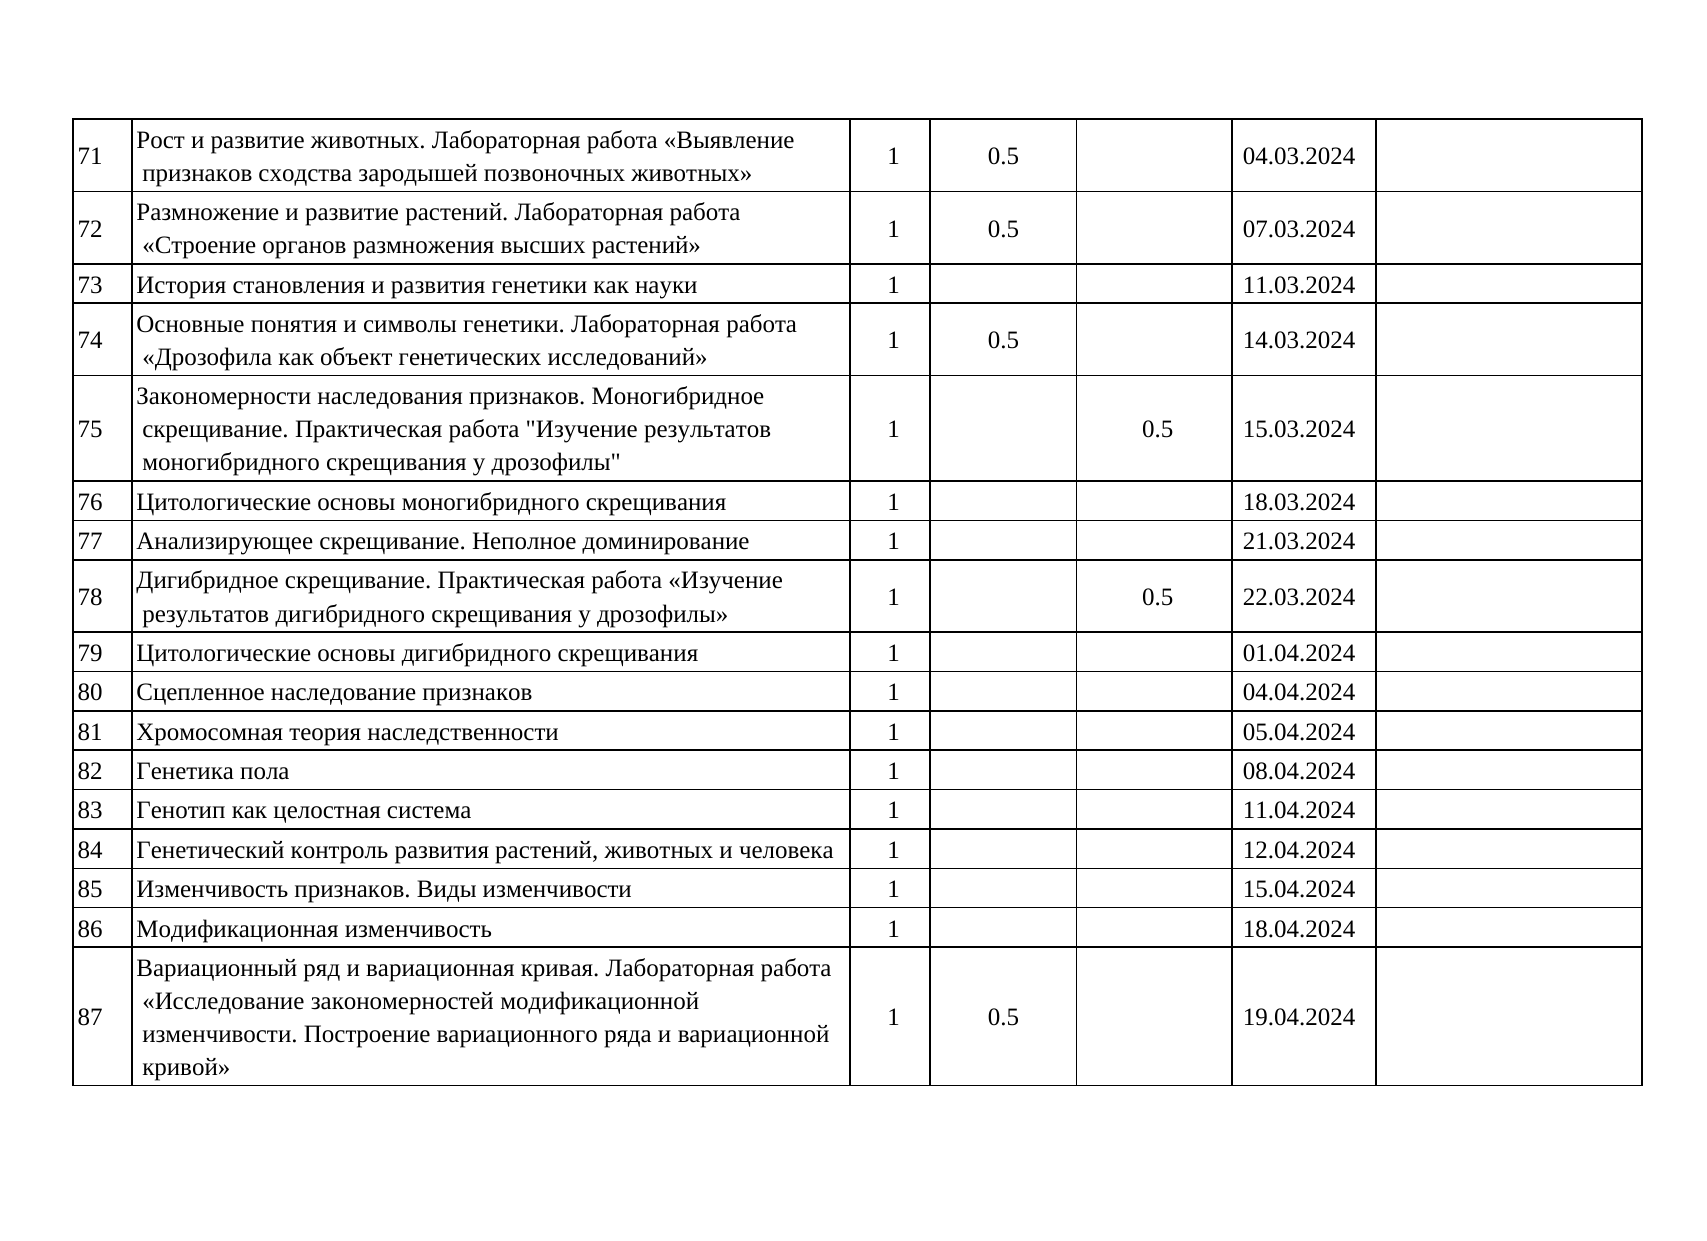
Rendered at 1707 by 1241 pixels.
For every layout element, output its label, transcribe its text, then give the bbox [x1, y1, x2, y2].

table_cell 11.03.2024 [1233, 265, 1375, 302]
table_cell [1377, 633, 1641, 671]
table_cell [1377, 751, 1641, 789]
table_cell История становления и развития генетики как науки [133, 265, 849, 302]
table_cell [1377, 908, 1641, 946]
table_cell 05.04.2024 [1233, 712, 1375, 749]
table_cell [1377, 712, 1641, 749]
table_cell Цитологические основы дигибридного скрещивания [133, 633, 849, 671]
table_cell 1 [851, 304, 929, 375]
table_cell Цитологические основы моногибридного скрещивания [133, 482, 849, 519]
table_cell 72 [74, 192, 131, 263]
table_cell [1077, 120, 1231, 191]
table_cell 1 [851, 120, 929, 191]
table_cell 1 [851, 830, 929, 867]
table_cell 83 [74, 790, 131, 828]
table_cell [1077, 712, 1231, 749]
table_cell [1377, 482, 1641, 519]
table_cell [931, 908, 1076, 946]
table_cell 79 [74, 633, 131, 671]
table_cell [931, 751, 1076, 789]
table_cell Основные понятия и символы генетики. Лабораторная работа «Дрозофила как объект генетических исследований» [133, 304, 849, 375]
table_cell 1 [851, 751, 929, 789]
table_cell Генотип как целостная система [133, 790, 849, 828]
table_cell Дигибридное скрещивание. Практическая работа «Изучение результатов дигибридного скрещивания у дрозофилы» [133, 561, 849, 631]
table_cell [1077, 265, 1231, 302]
table_cell 0.5 [931, 304, 1076, 375]
table_cell 1 [851, 633, 929, 671]
table_cell 0.5 [931, 120, 1076, 191]
table_cell 1 [851, 672, 929, 710]
table_cell [1377, 948, 1641, 1085]
table_cell [931, 521, 1076, 559]
table_cell Закономерности наследования признаков. Моногибридное скрещивание. Практическая работа "Изучение результатов моногибридного скрещивания у дрозофилы" [133, 376, 849, 480]
table_cell 1 [851, 869, 929, 907]
table_cell [1077, 908, 1231, 946]
table_cell 82 [74, 751, 131, 789]
table_cell 1 [851, 908, 929, 946]
table_cell 87 [74, 948, 131, 1085]
table_cell [1077, 790, 1231, 828]
table_cell Вариационный ряд и вариационная кривая. Лабораторная работа «Исследование закономерностей модификационной изменчивости. Построение вариационного ряда и вариационной кривой» [133, 948, 849, 1085]
table_cell [1077, 633, 1231, 671]
table_cell 18.04.2024 [1233, 908, 1375, 946]
table_cell 14.03.2024 [1233, 304, 1375, 375]
table_cell [1377, 120, 1641, 191]
table_cell [1377, 830, 1641, 867]
table_cell Модификационная изменчивость [133, 908, 849, 946]
table_cell [931, 376, 1076, 480]
table_cell 11.04.2024 [1233, 790, 1375, 828]
table_cell [1077, 304, 1231, 375]
table_cell 1 [851, 265, 929, 302]
table_cell 15.04.2024 [1233, 869, 1375, 907]
table_cell 18.03.2024 [1233, 482, 1375, 519]
table_cell [931, 265, 1076, 302]
table_cell 0.5 [1077, 376, 1231, 480]
table_cell [1377, 672, 1641, 710]
table_cell 1 [851, 712, 929, 749]
table_cell Генетика пола [133, 751, 849, 789]
table_cell 77 [74, 521, 131, 559]
table_cell [931, 561, 1076, 631]
table_cell [1077, 948, 1231, 1085]
table_cell [1377, 265, 1641, 302]
table_cell [931, 790, 1076, 828]
table_cell 84 [74, 830, 131, 867]
table_cell 1 [851, 561, 929, 631]
table_cell Генетический контроль развития растений, животных и человека [133, 830, 849, 867]
table_cell [1377, 304, 1641, 375]
table_cell [1377, 790, 1641, 828]
table_cell [1377, 192, 1641, 263]
table_cell [1077, 869, 1231, 907]
table_cell 78 [74, 561, 131, 631]
table_cell [1377, 521, 1641, 559]
table_cell [1077, 830, 1231, 867]
table_cell 04.04.2024 [1233, 672, 1375, 710]
table_cell 1 [851, 521, 929, 559]
table_cell Размножение и развитие растений. Лабораторная работа «Строение органов размножения высших растений» [133, 192, 849, 263]
table_cell 1 [851, 482, 929, 519]
table_cell 19.04.2024 [1233, 948, 1375, 1085]
table_cell 0.5 [931, 192, 1076, 263]
table_cell 86 [74, 908, 131, 946]
table_cell [1077, 482, 1231, 519]
table_cell 76 [74, 482, 131, 519]
table_cell 07.03.2024 [1233, 192, 1375, 263]
table_cell 15.03.2024 [1233, 376, 1375, 480]
table_cell [1077, 672, 1231, 710]
table_cell 22.03.2024 [1233, 561, 1375, 631]
table_cell [1077, 192, 1231, 263]
table_cell Рост и развитие животных. Лабораторная работа «Выявление признаков сходства зародышей позвоночных животных» [133, 120, 849, 191]
table_cell [931, 633, 1076, 671]
table_cell [1377, 376, 1641, 480]
table_cell 0.5 [931, 948, 1076, 1085]
table_cell 1 [851, 790, 929, 828]
table_cell Хромосомная теория наследственности [133, 712, 849, 749]
table_cell Анализирующее скрещивание. Неполное доминирование [133, 521, 849, 559]
table_cell 81 [74, 712, 131, 749]
table_cell [1077, 521, 1231, 559]
table_cell 01.04.2024 [1233, 633, 1375, 671]
table_cell [931, 672, 1076, 710]
table_cell Изменчивость признаков. Виды изменчивости [133, 869, 849, 907]
table_cell 85 [74, 869, 131, 907]
table_cell [931, 830, 1076, 867]
table_cell 12.04.2024 [1233, 830, 1375, 867]
table_cell 1 [851, 376, 929, 480]
table_cell [931, 482, 1076, 519]
table_cell 1 [851, 948, 929, 1085]
table_cell 71 [74, 120, 131, 191]
table_cell [1077, 751, 1231, 789]
table_cell [1377, 869, 1641, 907]
table_cell 80 [74, 672, 131, 710]
table_cell 0.5 [1077, 561, 1231, 631]
table_cell [1377, 561, 1641, 631]
table_cell [931, 712, 1076, 749]
table_cell 21.03.2024 [1233, 521, 1375, 559]
table_cell 74 [74, 304, 131, 375]
table_cell 75 [74, 376, 131, 480]
table_cell 08.04.2024 [1233, 751, 1375, 789]
table_cell 1 [851, 192, 929, 263]
table_cell Сцепленное наследование признаков [133, 672, 849, 710]
table_cell [931, 869, 1076, 907]
table_cell 73 [74, 265, 131, 302]
table_cell 04.03.2024 [1233, 120, 1375, 191]
